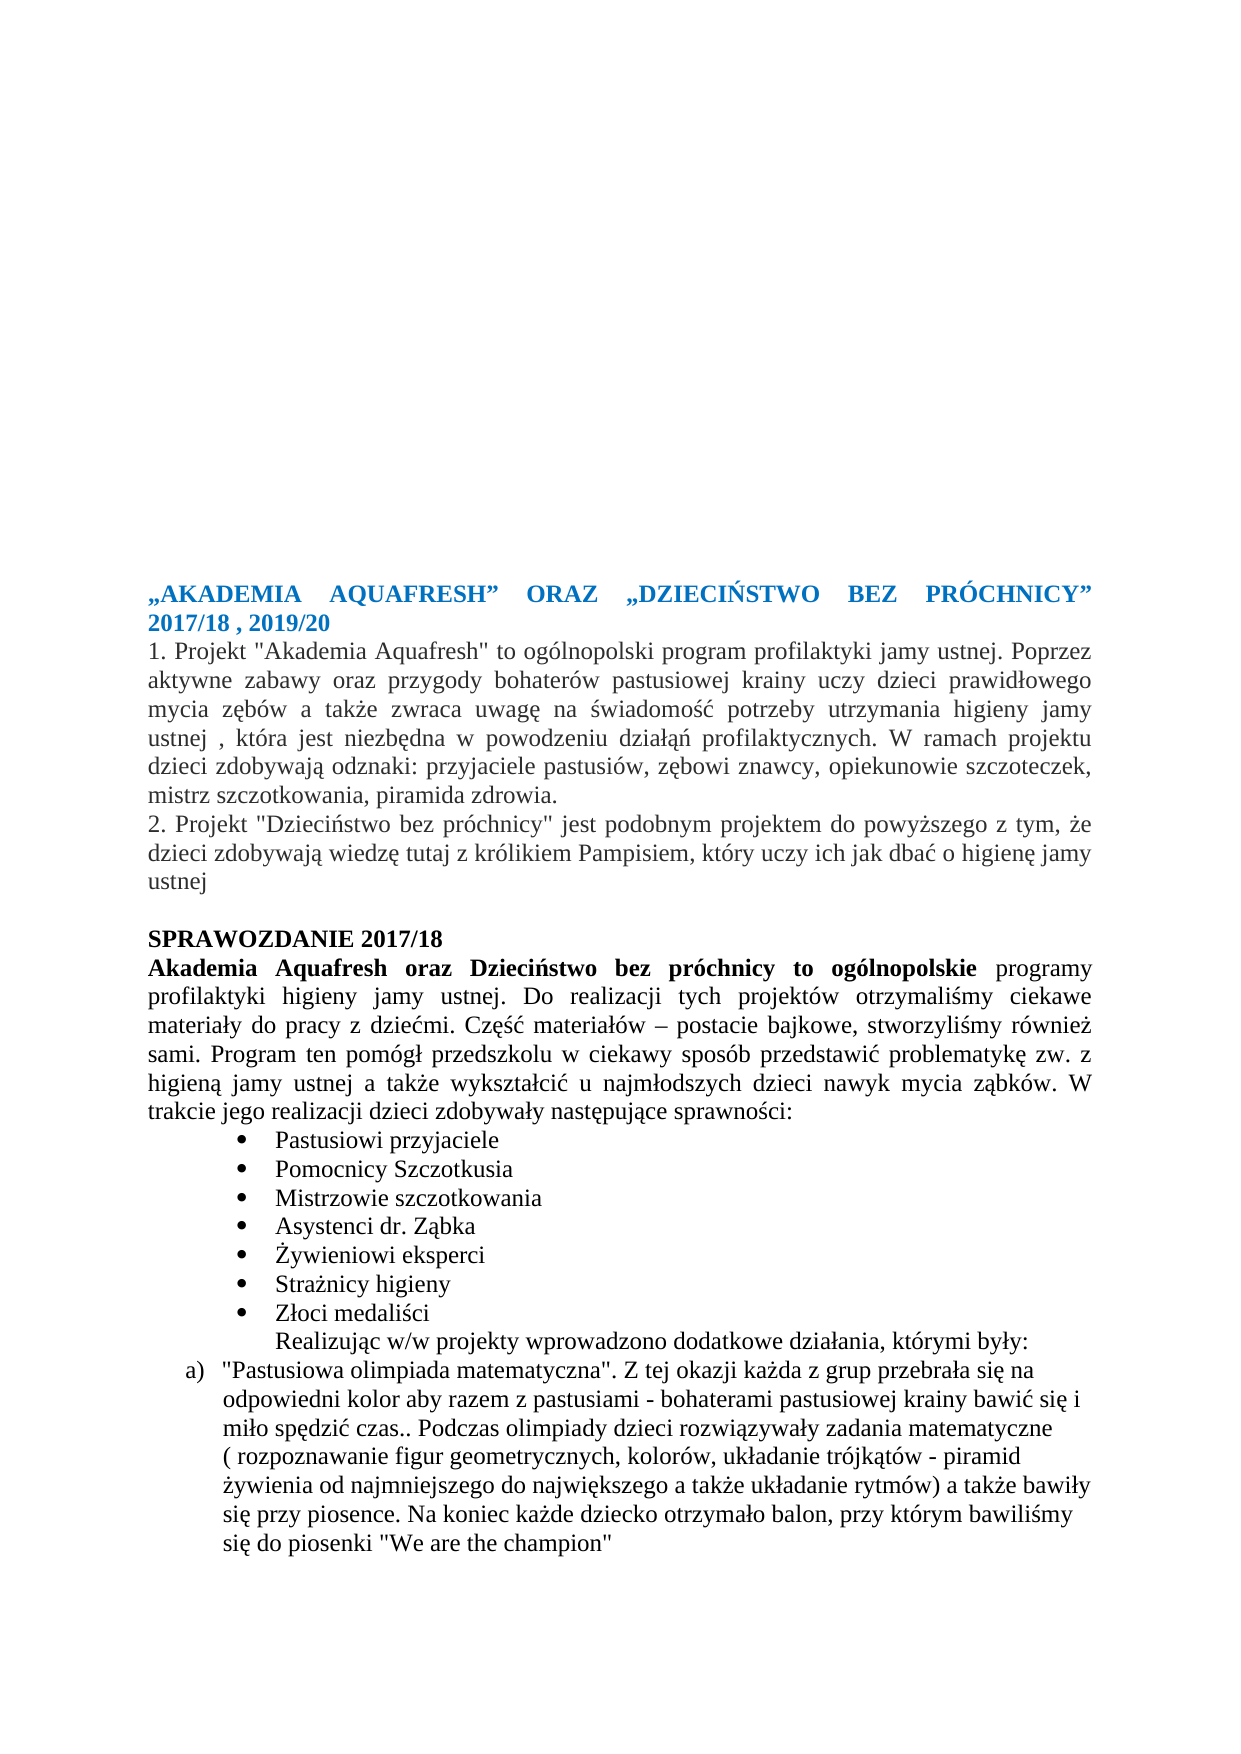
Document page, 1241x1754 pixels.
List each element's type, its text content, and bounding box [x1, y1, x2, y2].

list Pastusiowi przyjaciele [237, 1125, 1093, 1154]
list Złoci medaliści [237, 1298, 1093, 1326]
list Mistrzowie szczotkowania [237, 1183, 1093, 1211]
text SPRAWOZDANIE 2017/18 [148, 924, 1093, 953]
list Pomocnicy Szczotkusia [237, 1154, 1093, 1183]
list Żywieniowi eksperci [237, 1240, 1093, 1269]
text Akademia Aquafresh oraz Dzieciństwo bez próchnicy to ogólnopolskie programy profilaktyki higieny jamy ustnej. Do realizacji tych projektów otrzymaliśmy ciekawe materiały do pracy z dziećmi. Część materiałów – postacie bajkowe, stworzyliśmy również sami. Program ten pomógł przedszkolu w ciekawy sposób przedstawić problematykę zw. z higieną jamy ustnej a także wykształcić u najmłodszych dzieci nawyk mycia ząbków. W trakcie jego realizacji dzieci zdobywały następujące sprawności: [148, 953, 1093, 1125]
list "Pastusiowa olimpiada matematyczna". Z tej okazji każda z grup przebrała się na odpowiedni kolor aby razem z pastusiami - bohaterami pastusiowej krainy bawić się i miło spędzić czas.. Podczas olimpiady dzieci rozwiązywały zadania matematyczne ( rozpoznawanie figur geometrycznych, kolorów, układanie trójkątów - piramid żywienia od najmniejszego do największego a także układanie rytmów) a także bawiły się przy piosence. Na koniec każde dziecko otrzymało balon, przy którym bawiliśmy się do piosenki "We are the champion" [185, 1355, 1093, 1556]
text 2. Projekt "Dzieciństwo bez próchnicy" jest podobnym projektem do powyższego z tym, że dzieci zdobywają wiedzę tutaj z królikiem Pampisiem, który uczy ich jak dbać o higienę jamy ustnej [148, 809, 1093, 895]
list Strażnicy higieny [237, 1269, 1093, 1298]
text 1. Projekt "Akademia Aquafresh" to ogólnopolski program profilaktyki jamy ustnej. Poprzez aktywne zabawy oraz przygody bohaterów pastusiowej krainy uczy dzieci prawidłowego mycia zębów a także zwraca uwagę na świadomość potrzeby utrzymania higieny jamy ustnej , która jest niezbędna w powodzeniu działąń profilaktycznych. W ramach projektu dzieci zdobywają odznaki: przyjaciele pastusiów, zębowi znawcy, opiekunowie szczoteczek, mistrz szczotkowania, piramida zdrowia. [148, 636, 1093, 809]
text Realizując w/w projekty wprowadzono dodatkowe działania, którymi były: [223, 1326, 1093, 1355]
text „AKADEMIA AQUAFRESH” ORAZ „DZIECIŃSTWO BEZ PRÓCHNICY” 2017/18 , 2019/20 [148, 579, 1093, 636]
list Asystenci dr. Ząbka [237, 1211, 1093, 1240]
